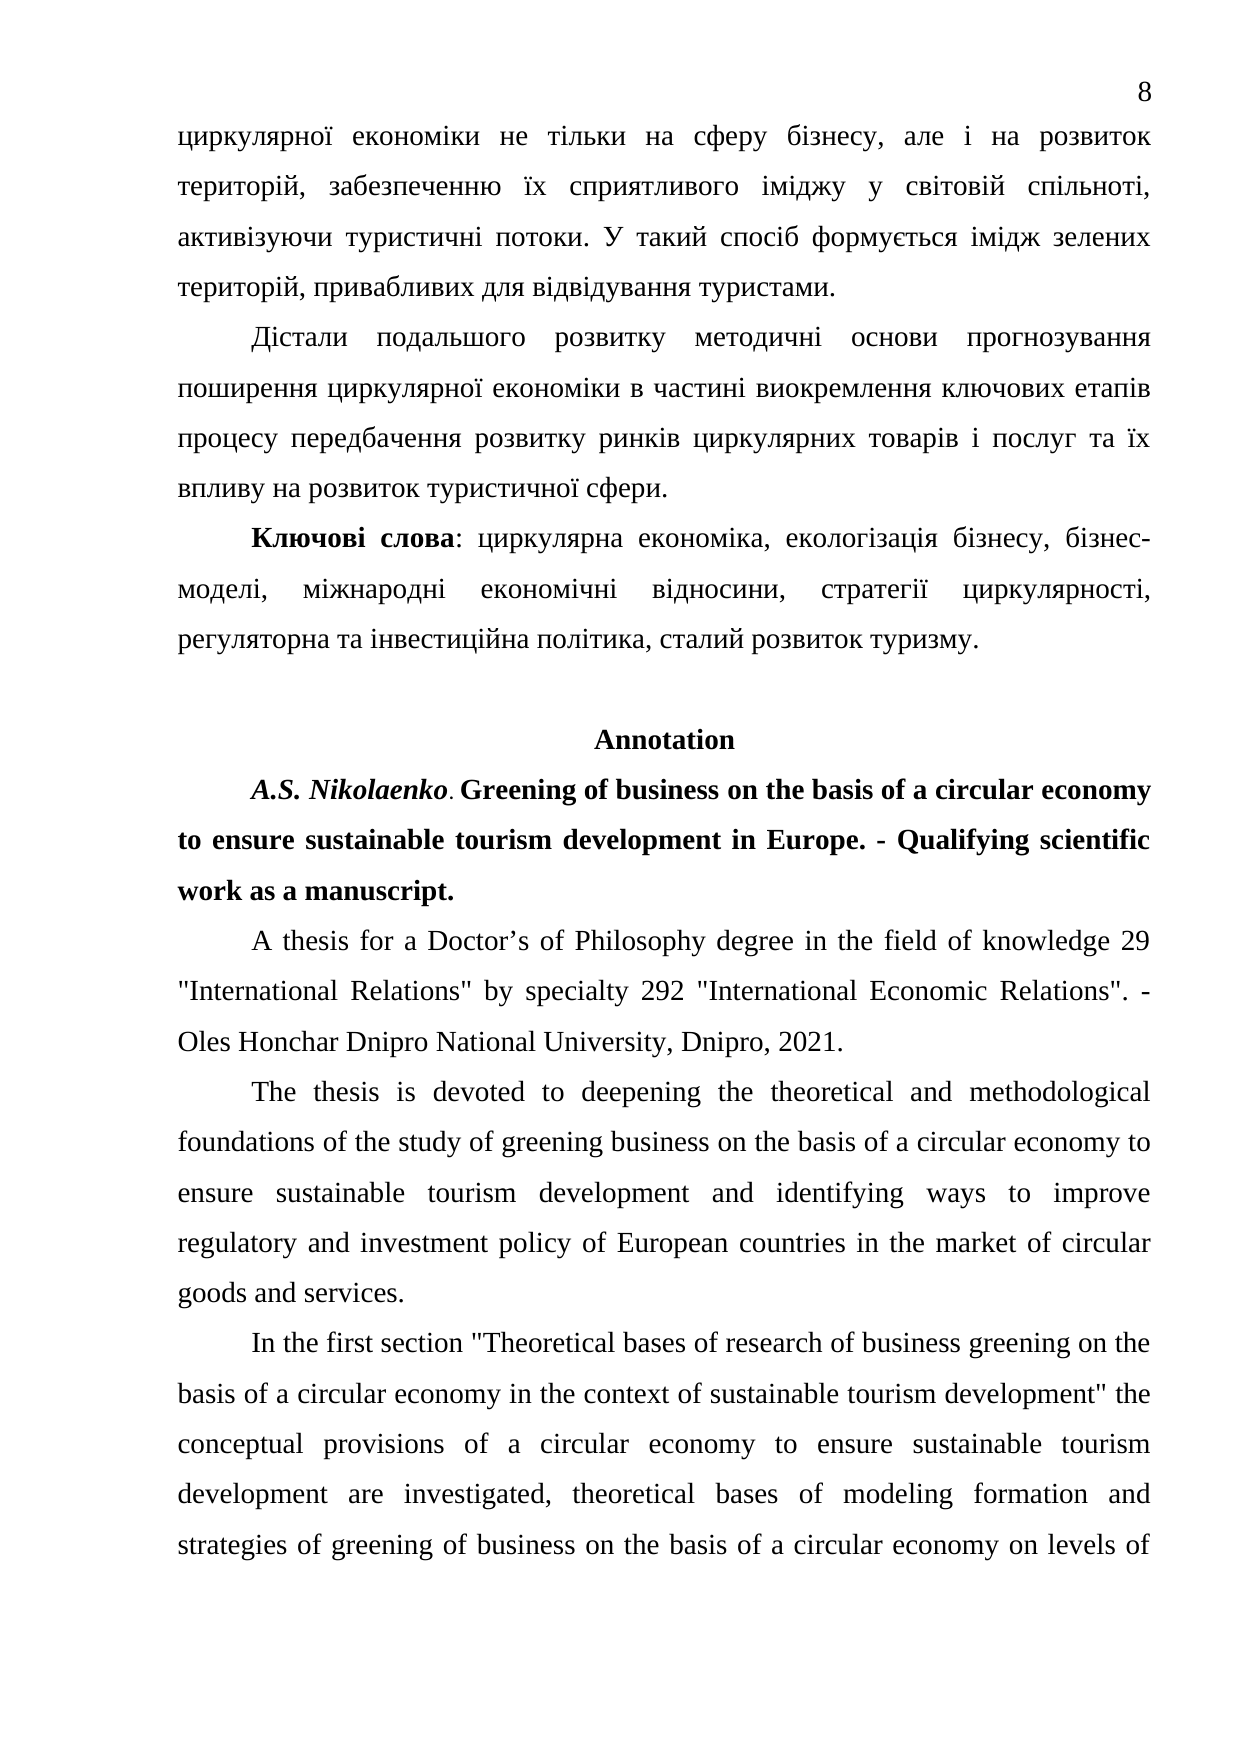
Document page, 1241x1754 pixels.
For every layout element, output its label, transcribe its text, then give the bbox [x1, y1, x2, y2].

text Ключові слова: циркулярна економіка, екологізація бізнесу, бізнес- моделі, міжнародні економічні відносини, стратегії циркулярності, регуляторна та інвестиційна політика, сталий розвиток туризму. [177, 521, 1152, 655]
text A thesis for a Doctor’s of Philosophy degree in the field of knowledge 29 "International Relations" by specialty 292 "International Economic Relations". - Oles Honchar Dnipro National University, Dnipro, 2021. [177, 923, 1152, 1057]
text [177, 118, 1152, 303]
text A.S. Nikolaenko. Greening of business on the basis of a circular economy to ensure sustainable tourism development in Europe. - Qualifying scientific work as a manuscript. [177, 772, 1152, 906]
text The thesis is devoted to deepening the theoretical and methodological foundations of the study of greening business on the basis of a circular economy to ensure sustainable tourism development and identifying ways to improve regulatory and investment policy of European countries in the market of circular goods and services. [177, 1074, 1152, 1309]
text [177, 1326, 1152, 1560]
text Annotation [177, 722, 1152, 755]
text Дістали подальшого розвитку методичні основи прогнозування поширення циркулярної економіки в частині виокремлення ключових етапів процесу передбачення розвитку ринків циркулярних товарів і послуг та їх впливу на розвиток туристичної сфери. [177, 319, 1152, 504]
